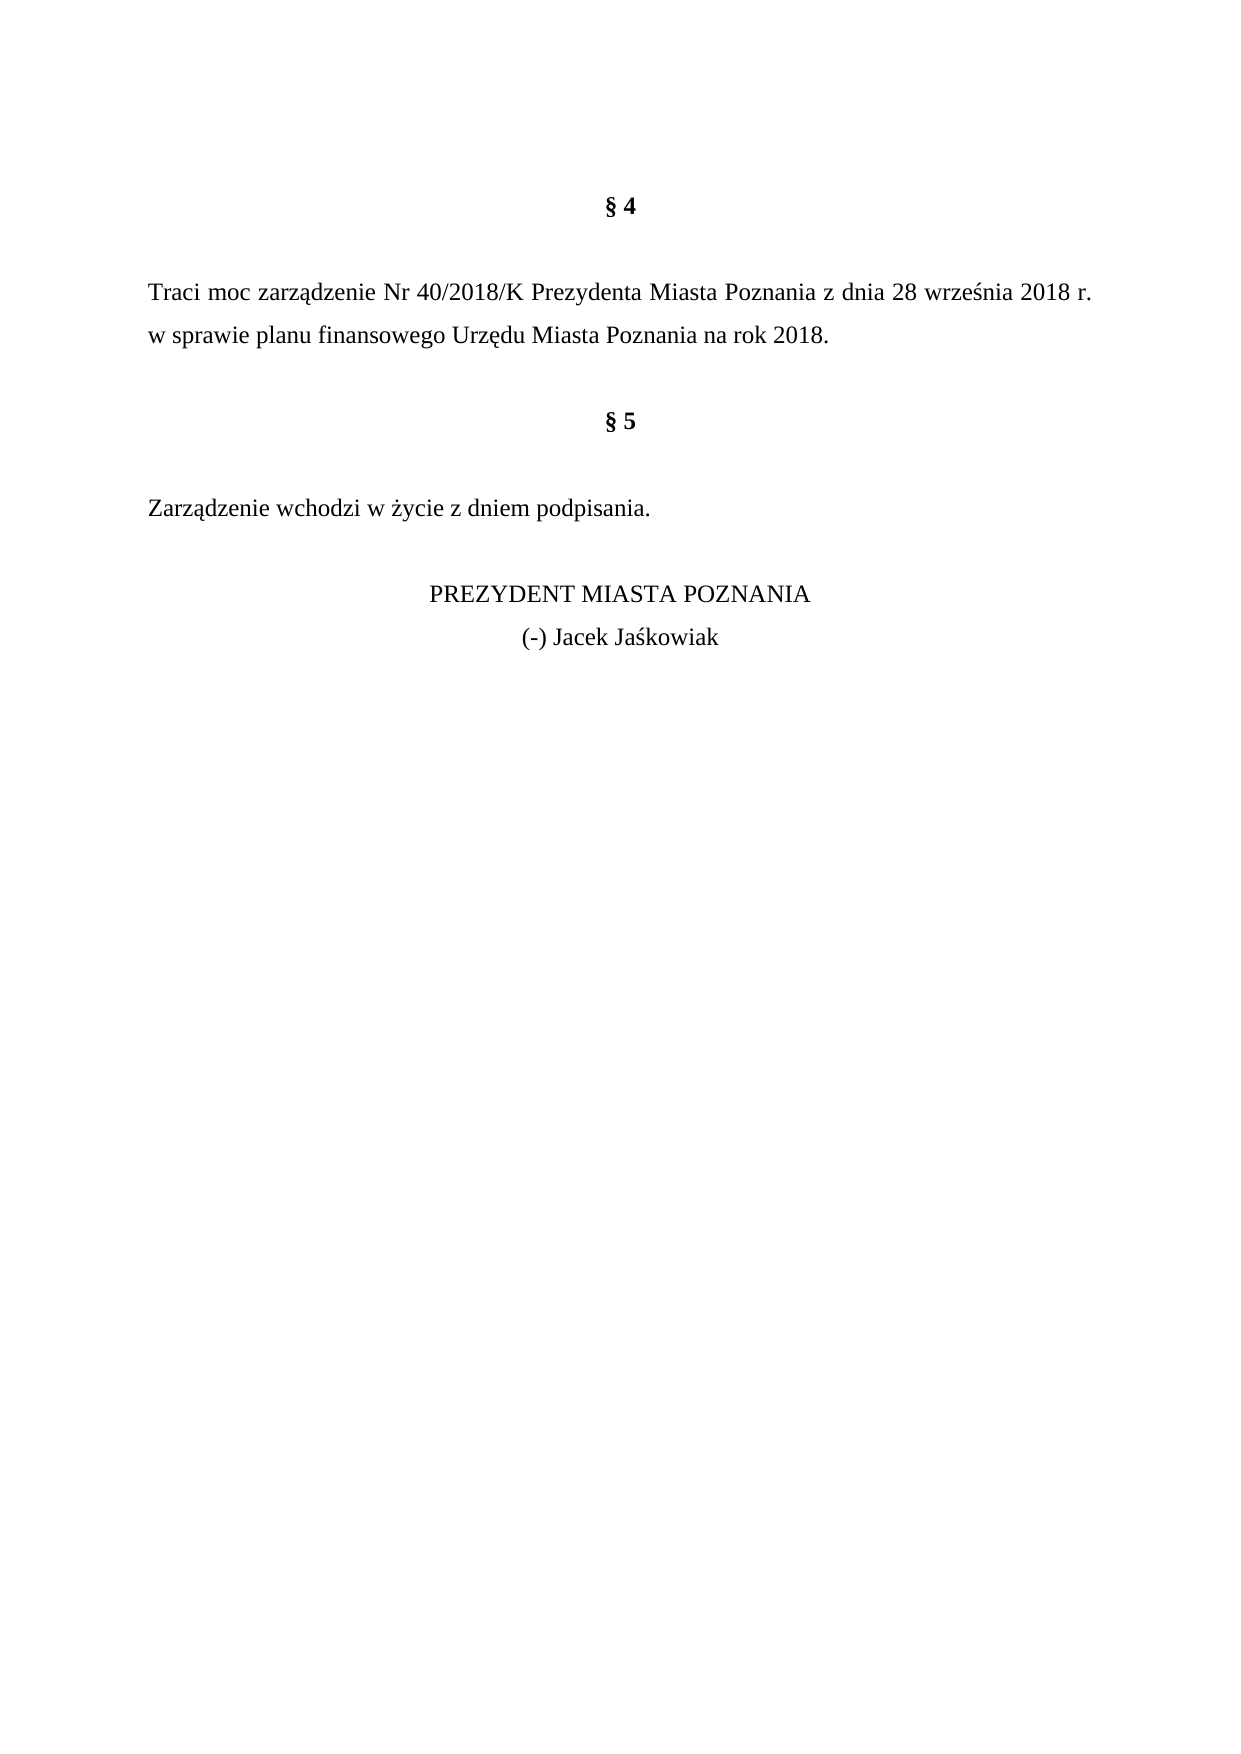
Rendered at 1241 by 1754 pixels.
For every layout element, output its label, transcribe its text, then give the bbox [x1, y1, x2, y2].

text PREZYDENT MIASTA POZNANIA [148, 579, 1093, 608]
text (-) Jacek Jaśkowiak [148, 622, 1093, 651]
text § 4 [148, 191, 1093, 219]
text § 5 [148, 406, 1093, 435]
text Zarządzenie wchodzi w życie z dniem podpisania. [148, 493, 1093, 521]
text Traci moc zarządzenie Nr 40/2018/K Prezydenta Miasta Poznania z dnia 28 września 2018 r. w sprawie planu finansowego Urzędu Miasta Poznania na rok 2018. [148, 277, 1093, 349]
